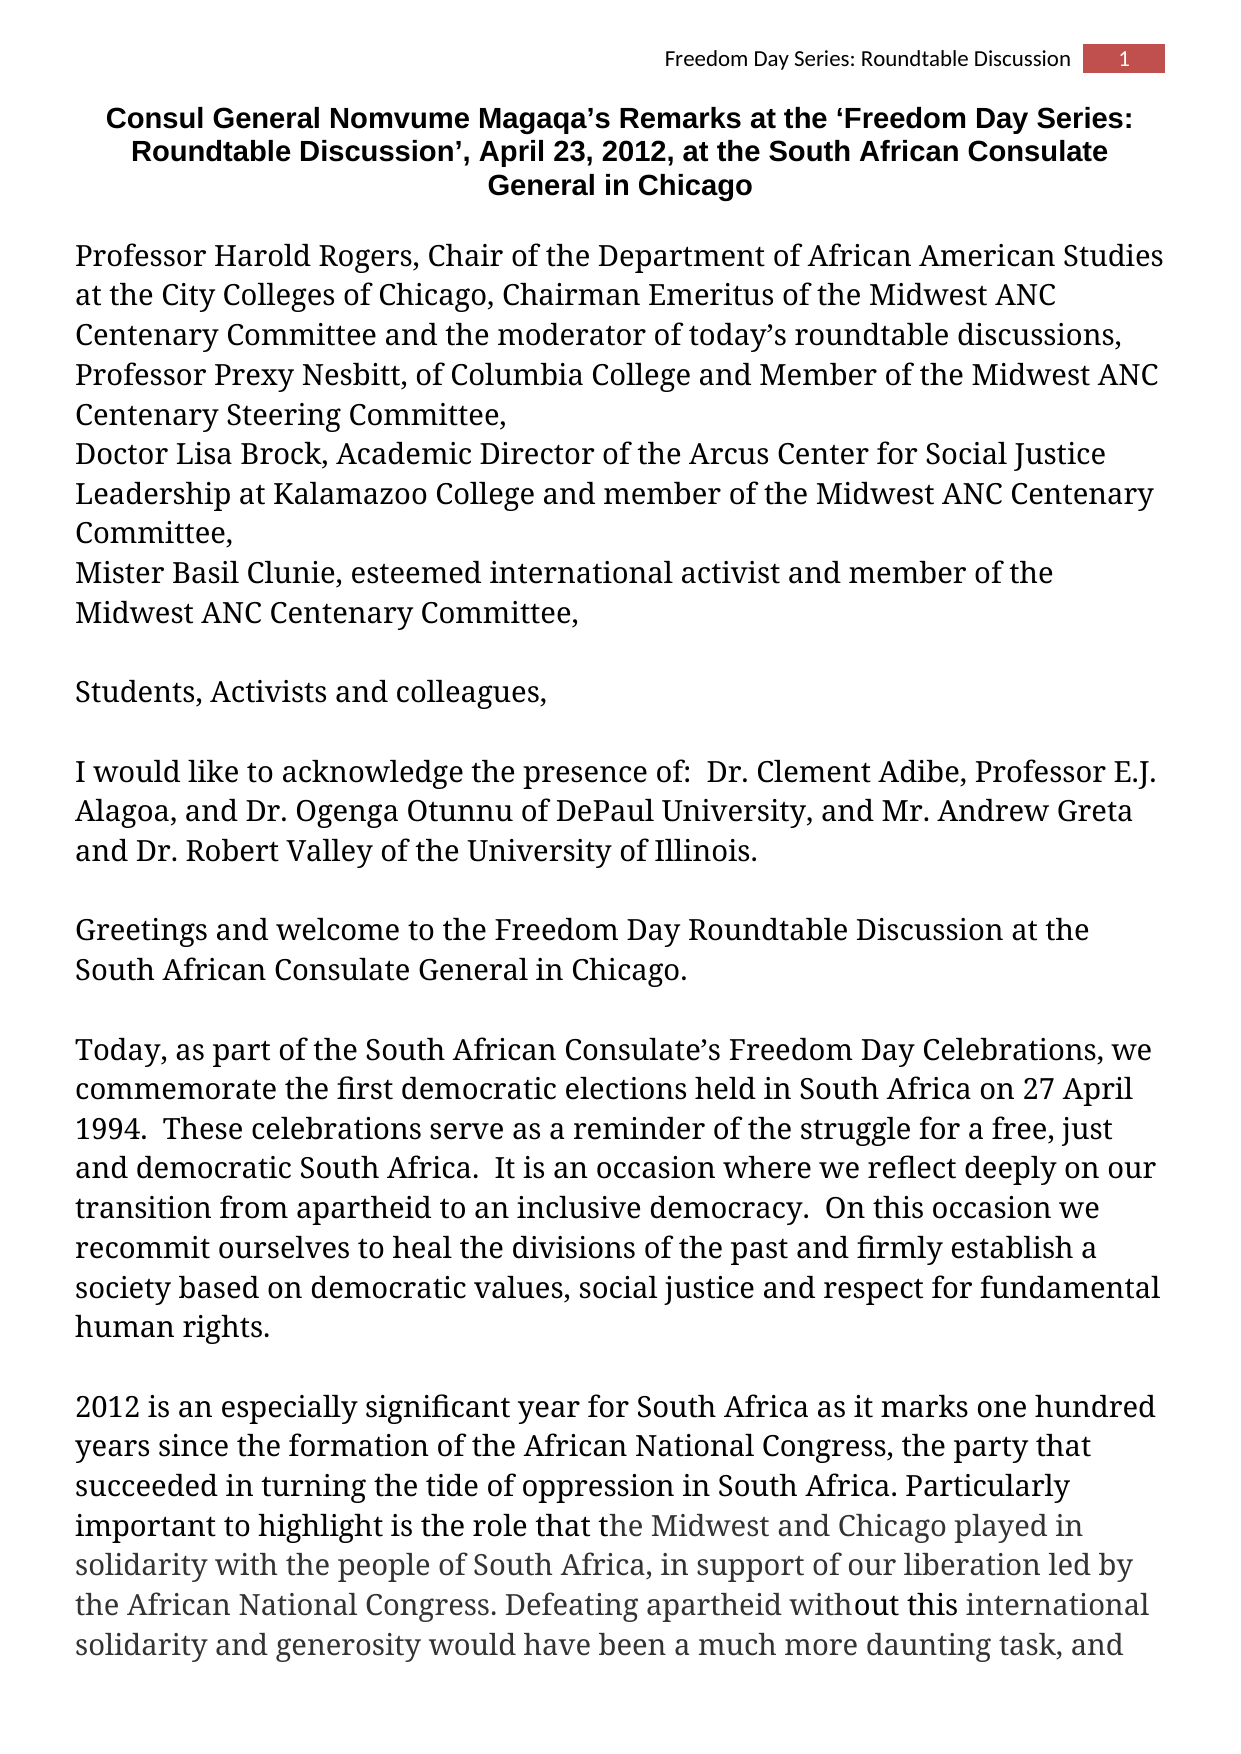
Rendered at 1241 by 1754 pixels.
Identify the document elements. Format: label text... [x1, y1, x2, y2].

text Students, Activists and colleagues, [75, 672, 1165, 711]
text Greetings and welcome to the Freedom Day Roundtable Discussion at the South African Consulate General in Chicago. [75, 910, 1165, 989]
text Doctor Lisa Brock, Academic Director of the Arcus Center for Social Justice Leadership at Kalamazoo College and member of the Midwest ANC Centenary Committee, [75, 433, 1165, 552]
text Consul General Nomvume Magaqa’s Remarks at the ‘Freedom Day Series: Roundtable Discussion’, April 23, 2012, at the South African Consulate General in Chicago [75, 101, 1165, 201]
text Professor Prexy Nesbitt, of Columbia College and Member of the Midwest ANC Centenary Steering Committee, [75, 354, 1165, 433]
text Today, as part of the South African Consulate’s Freedom Day Celebrations, we commemorate the first democratic elections held in South Africa on 27 April 1994. These celebrations serve as a reminder of the struggle for a free, just and democratic South Africa. It is an occasion where we reflect deeply on our transition from apartheid to an inclusive democracy. On this occasion we recommit ourselves to heal the divisions of the past and firmly establish a society based on democratic values, social justice and respect for fundamental human rights. [75, 1029, 1165, 1346]
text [75, 1386, 1165, 1664]
text Mister Basil Clunie, esteemed international activist and member of the Midwest ANC Centenary Committee, [75, 552, 1165, 632]
text Professor Harold Rogers, Chair of the Department of African American Studies at the City Colleges of Chicago, Chairman Emeritus of the Midwest ANC Centenary Committee and the moderator of today’s roundtable discussions, [75, 235, 1165, 354]
text I would like to acknowledge the presence of: Dr. Clement Adibe, Professor E.J. Alagoa, and Dr. Ogenga Otunnu of DePaul University, and Mr. Andrew Greta and Dr. Robert Valley of the University of Illinois. [75, 751, 1165, 870]
